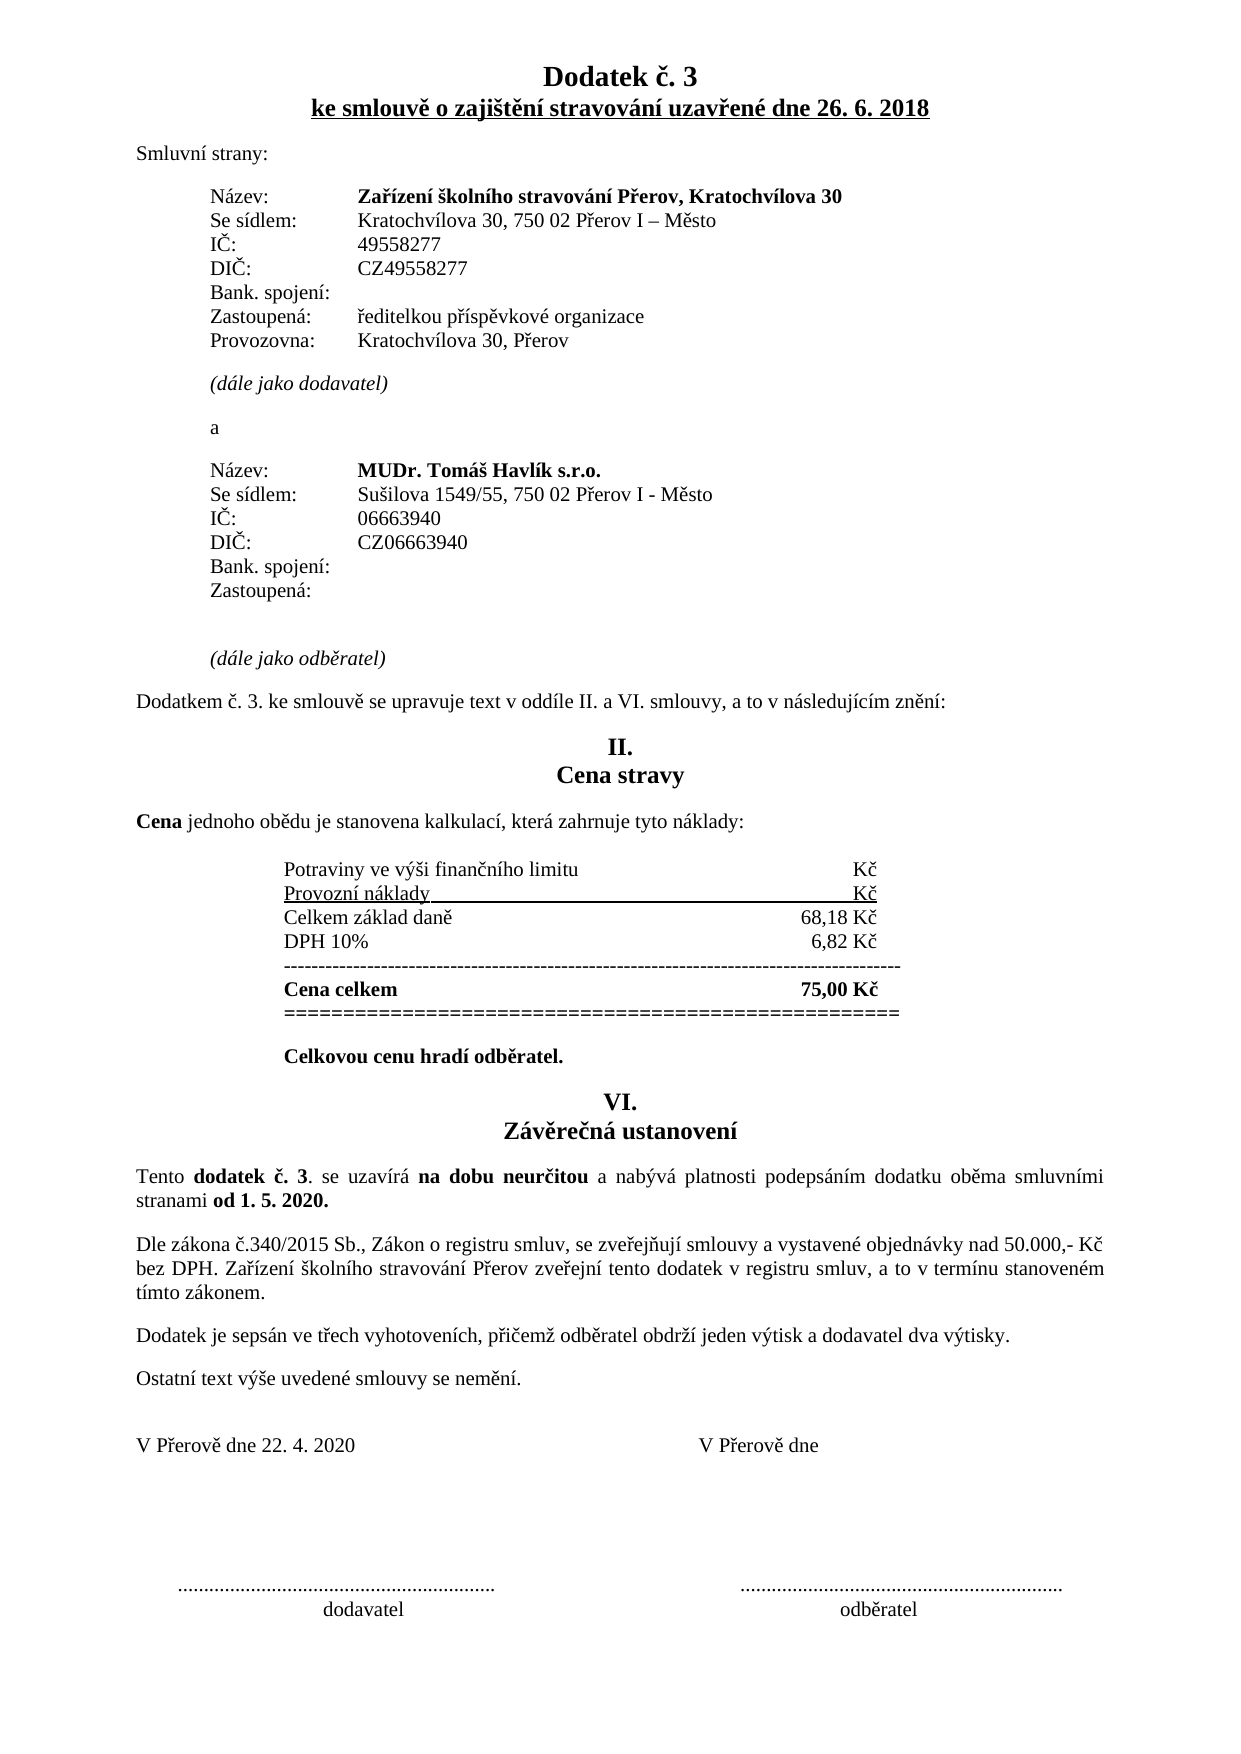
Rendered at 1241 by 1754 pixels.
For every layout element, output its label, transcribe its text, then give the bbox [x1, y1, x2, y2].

text ke smlouvě o zajištění stravování uzavřené dne 26. 6. 2018 [136, 93, 1104, 121]
text IČ: 06663940 [136, 506, 1104, 530]
text DPH 10% 6,82 Kč [136, 929, 1104, 953]
text DIČ: CZ49558277 [136, 256, 1104, 280]
text ............................................................. .............................................................. [136, 1572, 1104, 1596]
text Cena jednoho obědu je stanovena kalkulací, která zahrnuje tyto náklady: [136, 808, 1104, 833]
text VI. [136, 1087, 1104, 1116]
text Bank. spojení: [136, 554, 1104, 578]
text Dle zákona č.340/2015 Sb., Zákon o registru smluv, se zveřejňují smlouvy a vystavené objednávky nad 50.000,- Kč bez DPH. Zařízení školního stravování Přerov zveřejní tento dodatek v registru smluv, a to v termínu stanoveném tímto zákonem. [136, 1231, 1104, 1304]
text Celkem základ daně 68,18 Kč [136, 905, 1104, 929]
text Tento dodatek č. 3. se uzavírá na dobu neurčitou a nabývá platnosti podepsáním dodatku oběma smluvními stranami od 1. 5. 2020. [136, 1164, 1104, 1212]
text (dále jako odběratel) [136, 645, 1104, 669]
text dodavatel odběratel [136, 1596, 1104, 1621]
text Smluvní strany: [136, 141, 1104, 164]
text Se sídlem: Kratochvílova 30, 750 02 Přerov I – Město [136, 208, 1104, 232]
text Celkovou cenu hradí odběratel. [136, 1044, 1104, 1068]
text Závěrečná ustanovení [136, 1116, 1104, 1145]
subtitle Cena stravy [136, 761, 1104, 789]
text Zastoupená: ředitelkou příspěvkové organizace [136, 304, 1104, 328]
text Dodatek je sepsán ve třech vyhotoveních, přičemž odběratel obdrží jeden výtisk a dodavatel dva výtisky. [136, 1323, 1104, 1347]
text Cena celkem 75,00 Kč [136, 977, 1104, 1001]
text Zastoupená: [136, 578, 1104, 602]
text Se sídlem: Sušilova 1549/55, 750 02 Přerov I - Město [136, 482, 1104, 506]
text Název: MUDr. Tomáš Havlík s.r.o. [136, 458, 1104, 482]
text Bank. spojení: [136, 280, 1104, 304]
text Název: Zařízení školního stravování Přerov, Kratochvílova 30 [136, 184, 1104, 208]
text Potraviny ve výši finančního limitu Kč [136, 857, 1104, 881]
text (dále jako dodavatel) [136, 371, 1104, 395]
text DIČ: CZ06663940 [136, 530, 1104, 554]
text Provozní náklady Kč [136, 881, 1104, 905]
text IČ: 49558277 [136, 232, 1104, 256]
title Dodatek č. 3 [136, 59, 1104, 93]
text Provozovna: Kratochvílova 30, Přerov [136, 328, 1104, 352]
text II. [136, 732, 1104, 761]
text Dodatkem č. 3. ke smlouvě se upravuje text v oddíle II. a VI. smlouvy, a to v následujícím znění: [136, 689, 1104, 713]
text V Přerově dne 22. 4. 2020 V Přerově dne [136, 1433, 1104, 1457]
text a [136, 414, 1104, 439]
text ==================================================== [136, 1001, 1104, 1025]
text Ostatní text výše uvedené smlouvy se nemění. [136, 1366, 1104, 1390]
text ----------------------------------------------------------------------------------------- [136, 953, 1104, 977]
